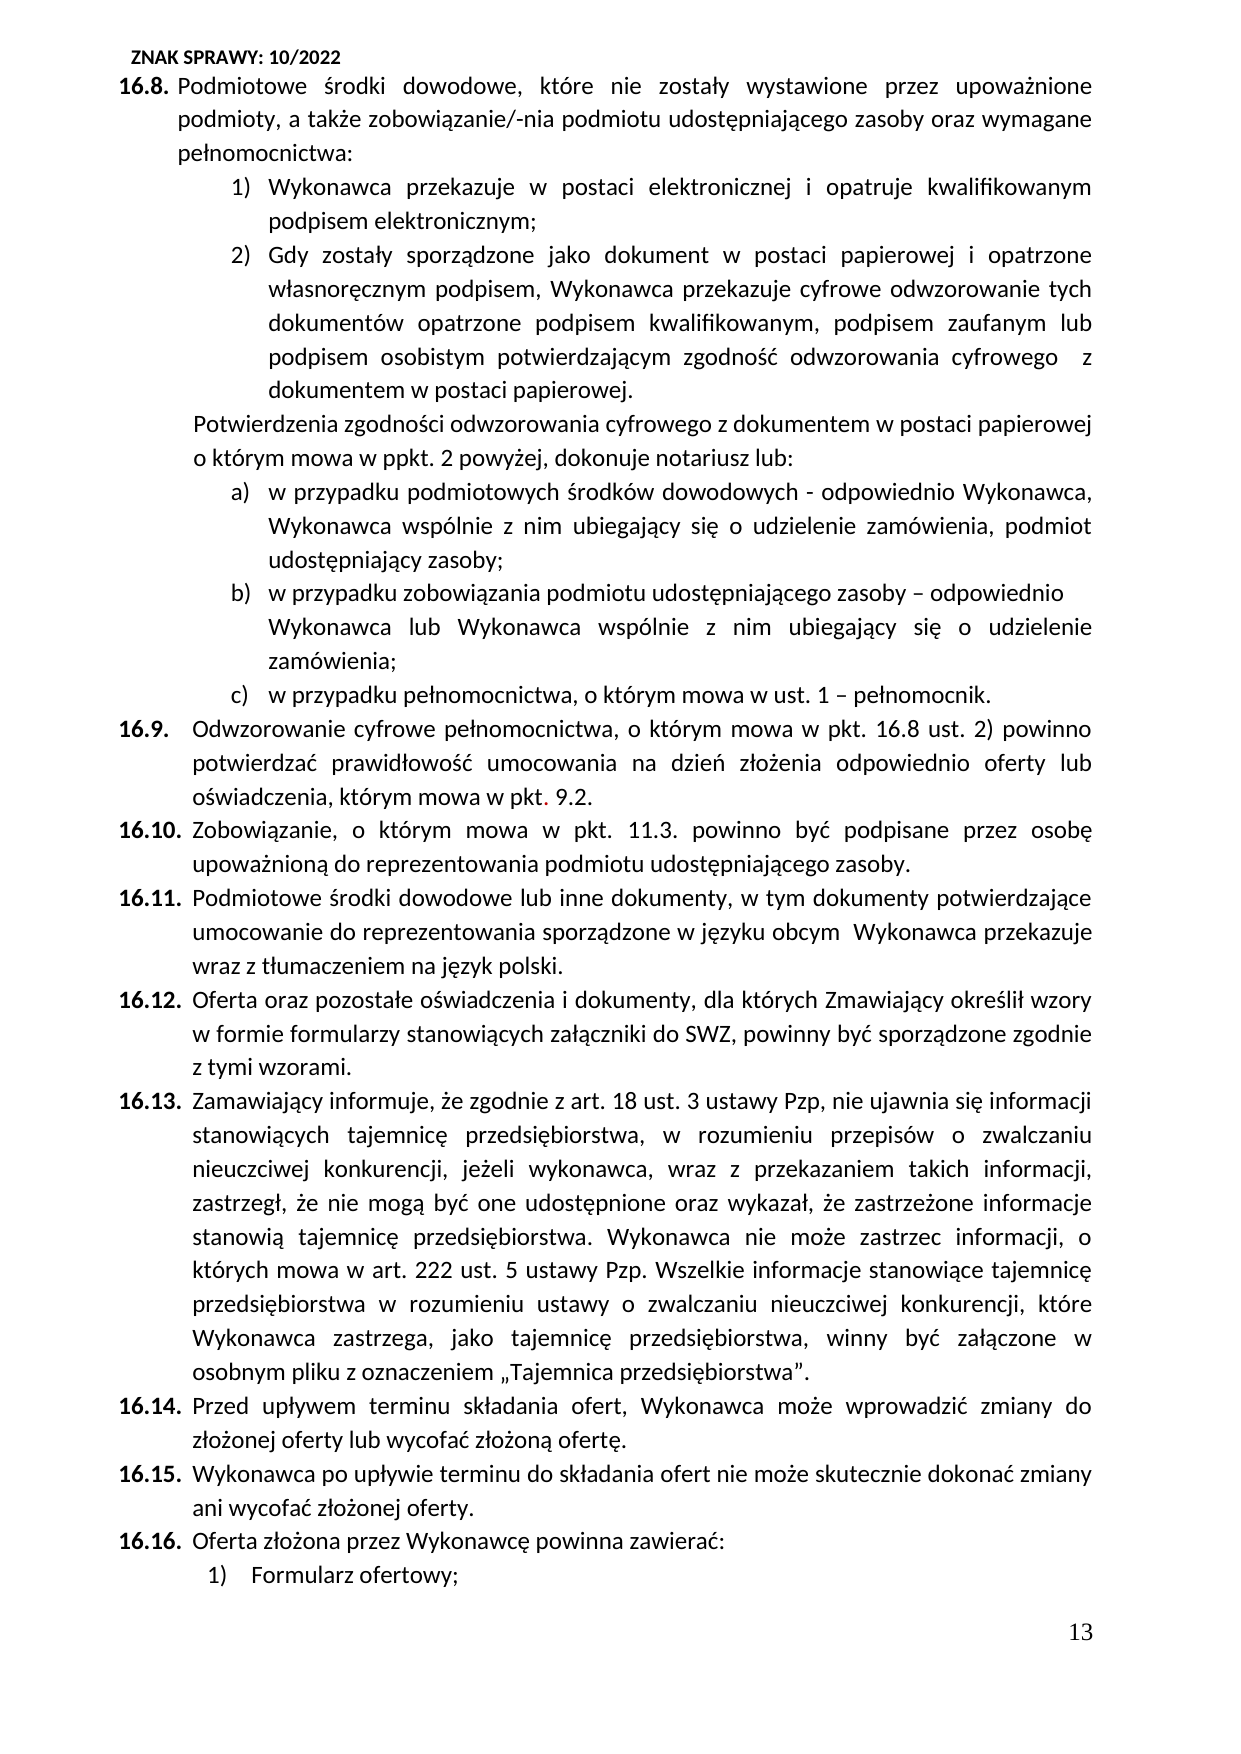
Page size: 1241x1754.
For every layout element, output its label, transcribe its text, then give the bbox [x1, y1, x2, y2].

list Podmiotowe środki dowodowe, które nie zostały wystawione przez upoważnione podmioty, a także zobowiązanie/-nia podmiotu udostępniającego zasoby oraz wymagane pełnomocnictwa: [118, 70, 1093, 168]
list w przypadku podmiotowych środków dowodowych - odpowiednio Wykonawca, Wykonawca wspólnie z nim ubiegający się o udzielenie zamówienia, podmiot udostępniający zasoby; [231, 476, 1093, 574]
list Wykonawca lub Wykonawca wspólnie z nim ubiegający się o udzielenie zamówienia; [268, 611, 1093, 676]
list Wykonawca przekazuje w postaci elektronicznej i opatruje kwalifikowanym podpisem elektronicznym; [231, 171, 1093, 236]
list Zobowiązanie, o którym mowa w pkt. 11.3. powinno być podpisane przez osobę upoważnioną do reprezentowania podmiotu udostępniającego zasoby. [118, 814, 1093, 879]
list Gdy zostały sporządzone jako dokument w postaci papierowej i opatrzone własnoręcznym podpisem, Wykonawca przekazuje cyfrowe odwzorowanie tych dokumentów opatrzone podpisem kwalifikowanym, podpisem zaufanym lub podpisem osobistym potwierdzającym zgodność odwzorowania cyfrowego z dokumentem w postaci papierowej. [231, 239, 1093, 405]
list Przed upływem terminu składania ofert, Wykonawca może wprowadzić zmiany do złożonej oferty lub wycofać złożoną ofertę. [118, 1390, 1093, 1454]
list Oferta złożona przez Wykonawcę powinna zawierać: [118, 1526, 1093, 1556]
list Podmiotowe środki dowodowe lub inne dokumenty, w tym dokumenty potwierdzające umocowanie do reprezentowania sporządzone w języku obcym Wykonawca przekazuje wraz z tłumaczeniem na język polski. [118, 882, 1093, 981]
list w przypadku pełnomocnictwa, o którym mowa w ust. 1 – pełnomocnik. [231, 679, 1093, 710]
list Odwzorowanie cyfrowe pełnomocnictwa, o którym mowa w pkt. 16.8 ust. 2) powinno potwierdzać prawidłowość umocowania na dzień złożenia odpowiednio oferty lub oświadczenia, którym mowa w pkt. 9.2. [118, 713, 1093, 811]
list Oferta oraz pozostałe oświadczenia i dokumenty, dla których Zmawiający określił wzory w formie formularzy stanowiących załączniki do SWZ, powinny być sporządzone zgodnie z tymi wzorami. [118, 984, 1093, 1082]
list w przypadku zobowiązania podmiotu udostępniającego zasoby – odpowiednio [231, 578, 1093, 608]
list Wykonawca po upływie terminu do składania ofert nie może skutecznie dokonać zmiany ani wycofać złożonej oferty. [118, 1458, 1093, 1522]
list Zamawiający informuje, że zgodnie z art. 18 ust. 3 ustawy Pzp, nie ujawnia się informacji stanowiących tajemnicę przedsiębiorstwa, w rozumieniu przepisów o zwalczaniu nieuczciwej konkurencji, jeżeli wykonawca, wraz z przekazaniem takich informacji, zastrzegł, że nie mogą być one udostępnione oraz wykazał, że zastrzeżone informacje stanowią tajemnicę przedsiębiorstwa. Wykonawca nie może zastrzec informacji, o których mowa w art. 222 ust. 5 ustawy Pzp. Wszelkie informacje stanowiące tajemnicę przedsiębiorstwa w rozumieniu ustawy o zwalczaniu nieuczciwej konkurencji, które Wykonawca zastrzega, jako tajemnicę przedsiębiorstwa, winny być załączone w osobnym pliku z oznaczeniem „Tajemnica przedsiębiorstwa”. [118, 1085, 1093, 1387]
list Formularz ofertowy; [207, 1559, 1093, 1590]
list Potwierdzenia zgodności odwzorowania cyfrowego z dokumentem w postaci papierowej o którym mowa w ppkt. 2 powyżej, dokonuje notariusz lub: [193, 408, 1093, 473]
